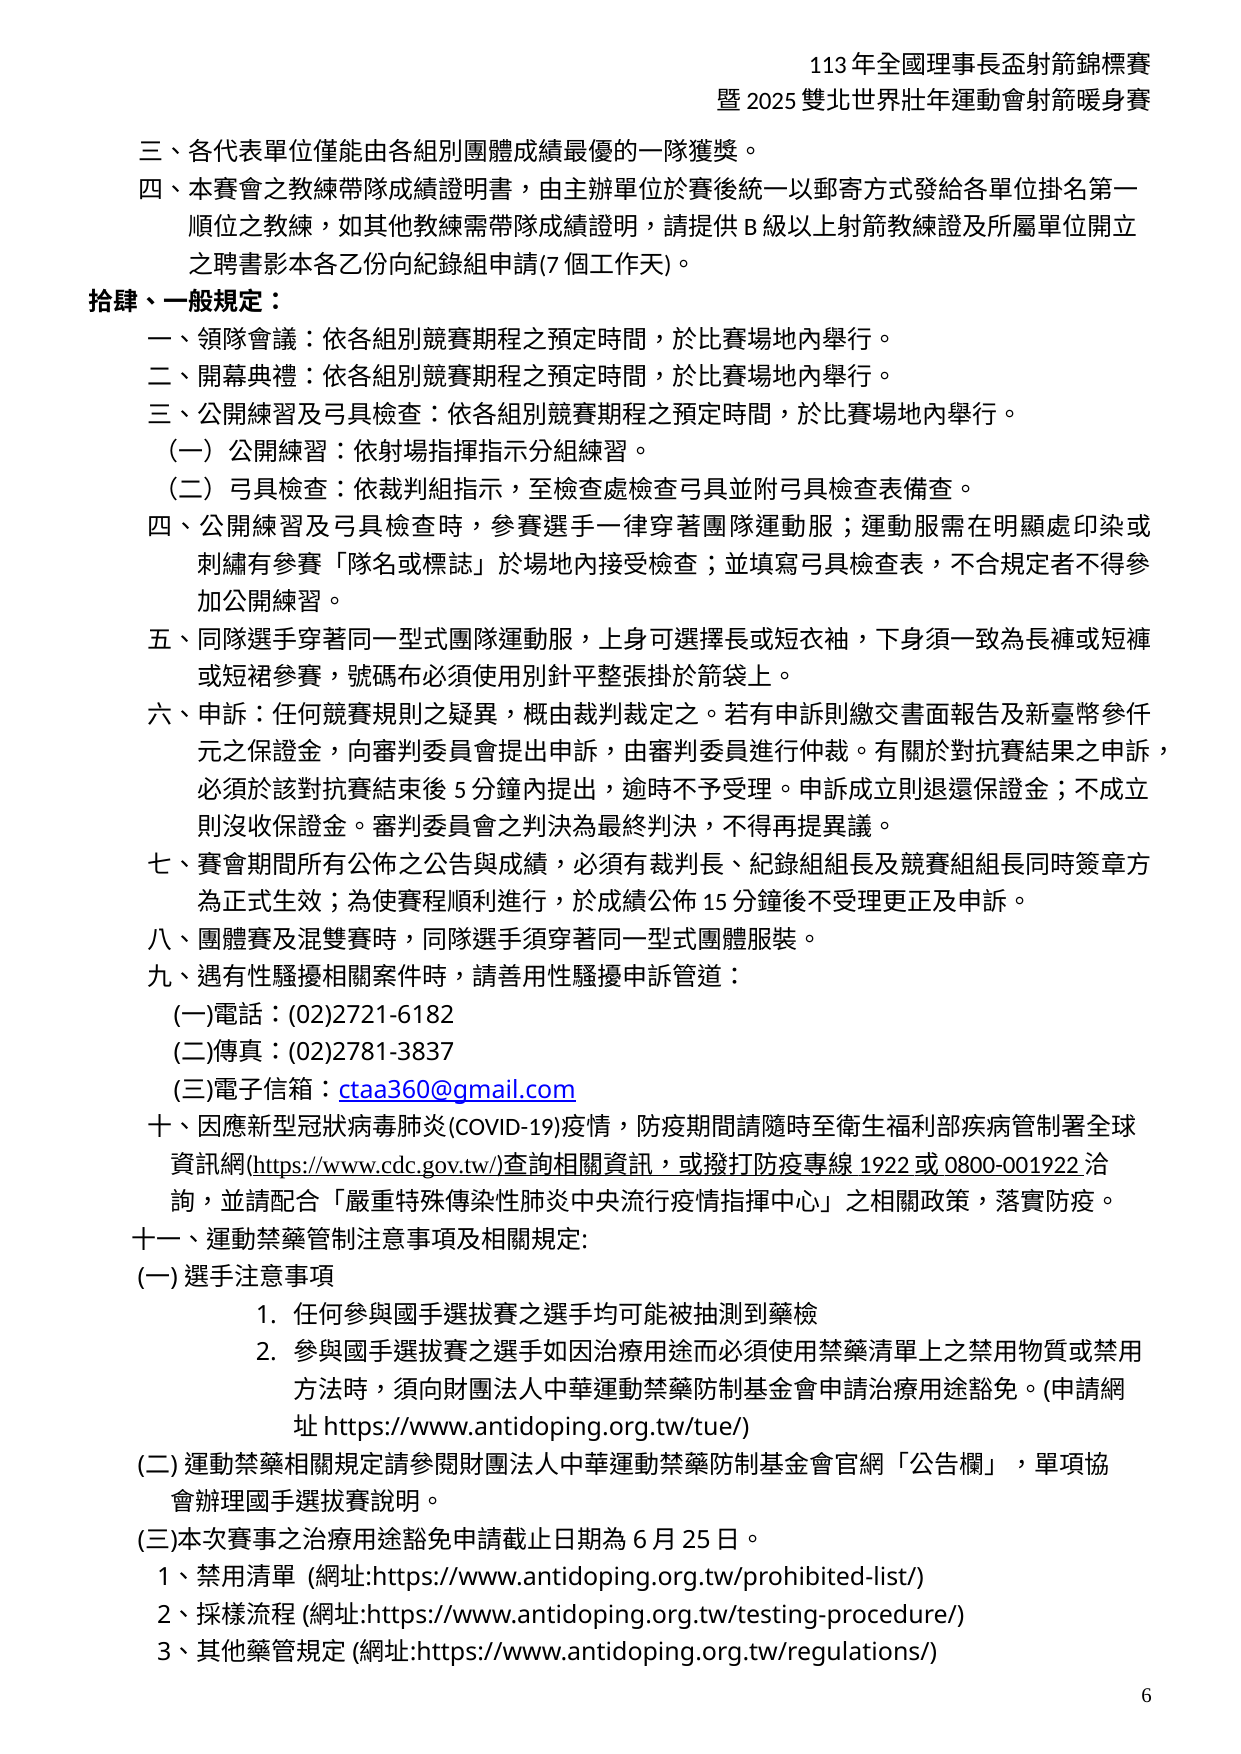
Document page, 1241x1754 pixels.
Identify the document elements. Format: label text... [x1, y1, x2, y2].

text 十一、運動禁藥管制注意事項及相關規定: [118, 1218, 1152, 1256]
text 址https://www.antidoping.org.tw/tue/) [293, 1406, 1152, 1443]
text 1、禁用清單 (網址:https://www.antidoping.org.tw/prohibited-list/) [118, 1556, 1152, 1593]
list 任何參與國手選拔賽之選手均可能被抽測到藥檢 [256, 1293, 1152, 1331]
text (一) 選手注意事項 [118, 1256, 1152, 1293]
text 2、採樣流程 (網址:https://www.antidoping.org.tw/testing-procedure/) [118, 1593, 1152, 1631]
text 六、申訴：任何競賽規則之疑異，概由裁判裁定之。若有申訴則繳交書面報告及新臺幣參仟元之保證金，向審判委員會提出申訴，由審判委員進行仲裁。有關於對抗賽結果之申訴，必須於該對抗賽結束後5分鐘內提出，逾時不予受理。申訴成立則退還保證金；不成立則沒收保證金。審判委員會之判決為最終判決，不得再提異議。 [147, 693, 1152, 843]
text 三、各代表單位僅能由各組別團體成績最優的一隊獲獎。 [139, 131, 1152, 168]
text (三)電子信箱：ctaa360@gmail.com [147, 1068, 1152, 1106]
text (二) 運動禁藥相關規定請參閱財團法人中華運動禁藥防制基金會官網「公告欄」，單項協 [118, 1443, 1152, 1481]
text 拾肆、一般規定： [89, 281, 1152, 318]
text （二）弓具檢查：依裁判組指示，至檢查處檢查弓具並附弓具檢查表備查。 [147, 468, 1152, 506]
text 3、其他藥管規定 (網址:https://www.antidoping.org.tw/regulations/) [118, 1631, 1152, 1668]
text （一）公開練習：依射場指揮指示分組練習。 [147, 431, 1152, 468]
text 十、因應新型冠狀病毒肺炎(COVID-19)疫情，防疫期間請隨時至衛生福利部疾病管制署全球 [148, 1106, 1152, 1143]
text (三)本次賽事之治療用途豁免申請截止日期為6月25日。 [118, 1518, 1152, 1556]
text 二、開幕典禮：依各組別競賽期程之預定時間，於比賽場地內舉行。 [147, 356, 1152, 393]
text 五、同隊選手穿著同一型式團隊運動服，上身可選擇長或短衣袖，下身須一致為長褲或短褲或短裙參賽，號碼布必須使用別針平整張掛於箭袋上。 [147, 618, 1152, 693]
text 詢，並請配合「嚴重特殊傳染性肺炎中央流行疫情指揮中心」之相關政策，落實防疫。 [148, 1181, 1152, 1218]
text 三、公開練習及弓具檢查：依各組別競賽期程之預定時間，於比賽場地內舉行。 [147, 393, 1152, 431]
list 參與國手選拔賽之選手如因治療用途而必須使用禁藥清單上之禁用物質或禁用 [256, 1331, 1152, 1368]
text 七、賽會期間所有公佈之公告與成績，必須有裁判長、紀錄組組長及競賽組組長同時簽章方為正式生效；為使賽程順利進行，於成績公佈15分鐘後不受理更正及申訴。 [147, 843, 1152, 918]
text 四、公開練習及弓具檢查時，參賽選手一律穿著團隊運動服；運動服需在明顯處印染或 刺繡有參賽「隊名或標誌」於場地內接受檢查；並填寫弓具檢查表，不合規定者不得參加公開練習。 [147, 506, 1152, 618]
text 九、遇有性騷擾相關案件時，請善用性騷擾申訴管道： [147, 956, 1152, 993]
text 一、領隊會議：依各組別競賽期程之預定時間，於比賽場地內舉行。 [147, 318, 1152, 356]
text 會辦理國手選拔賽說明。 [118, 1481, 1152, 1518]
text 四、本賽會之教練帶隊成績證明書，由主辦單位於賽後統一以郵寄方式發給各單位掛名第一順位之教練，如其他教練需帶隊成績證明，請提供B級以上射箭教練證及所屬單位開立之聘書影本各乙份向紀錄組申請(7個工作天)。 [139, 168, 1152, 281]
text 資訊網(https://www.cdc.gov.tw/)查詢相關資訊，或撥打防疫專線1922或0800-001922洽 [148, 1143, 1152, 1181]
text 八、團體賽及混雙賽時，同隊選手須穿著同一型式團體服裝。 [147, 918, 1152, 956]
text (二)傳真：(02)2781-3837 [147, 1031, 1152, 1068]
text (一)電話：(02)2721-6182 [147, 993, 1152, 1031]
text 方法時，須向財團法人中華運動禁藥防制基金會申請治療用途豁免。(申請網 [293, 1368, 1152, 1406]
